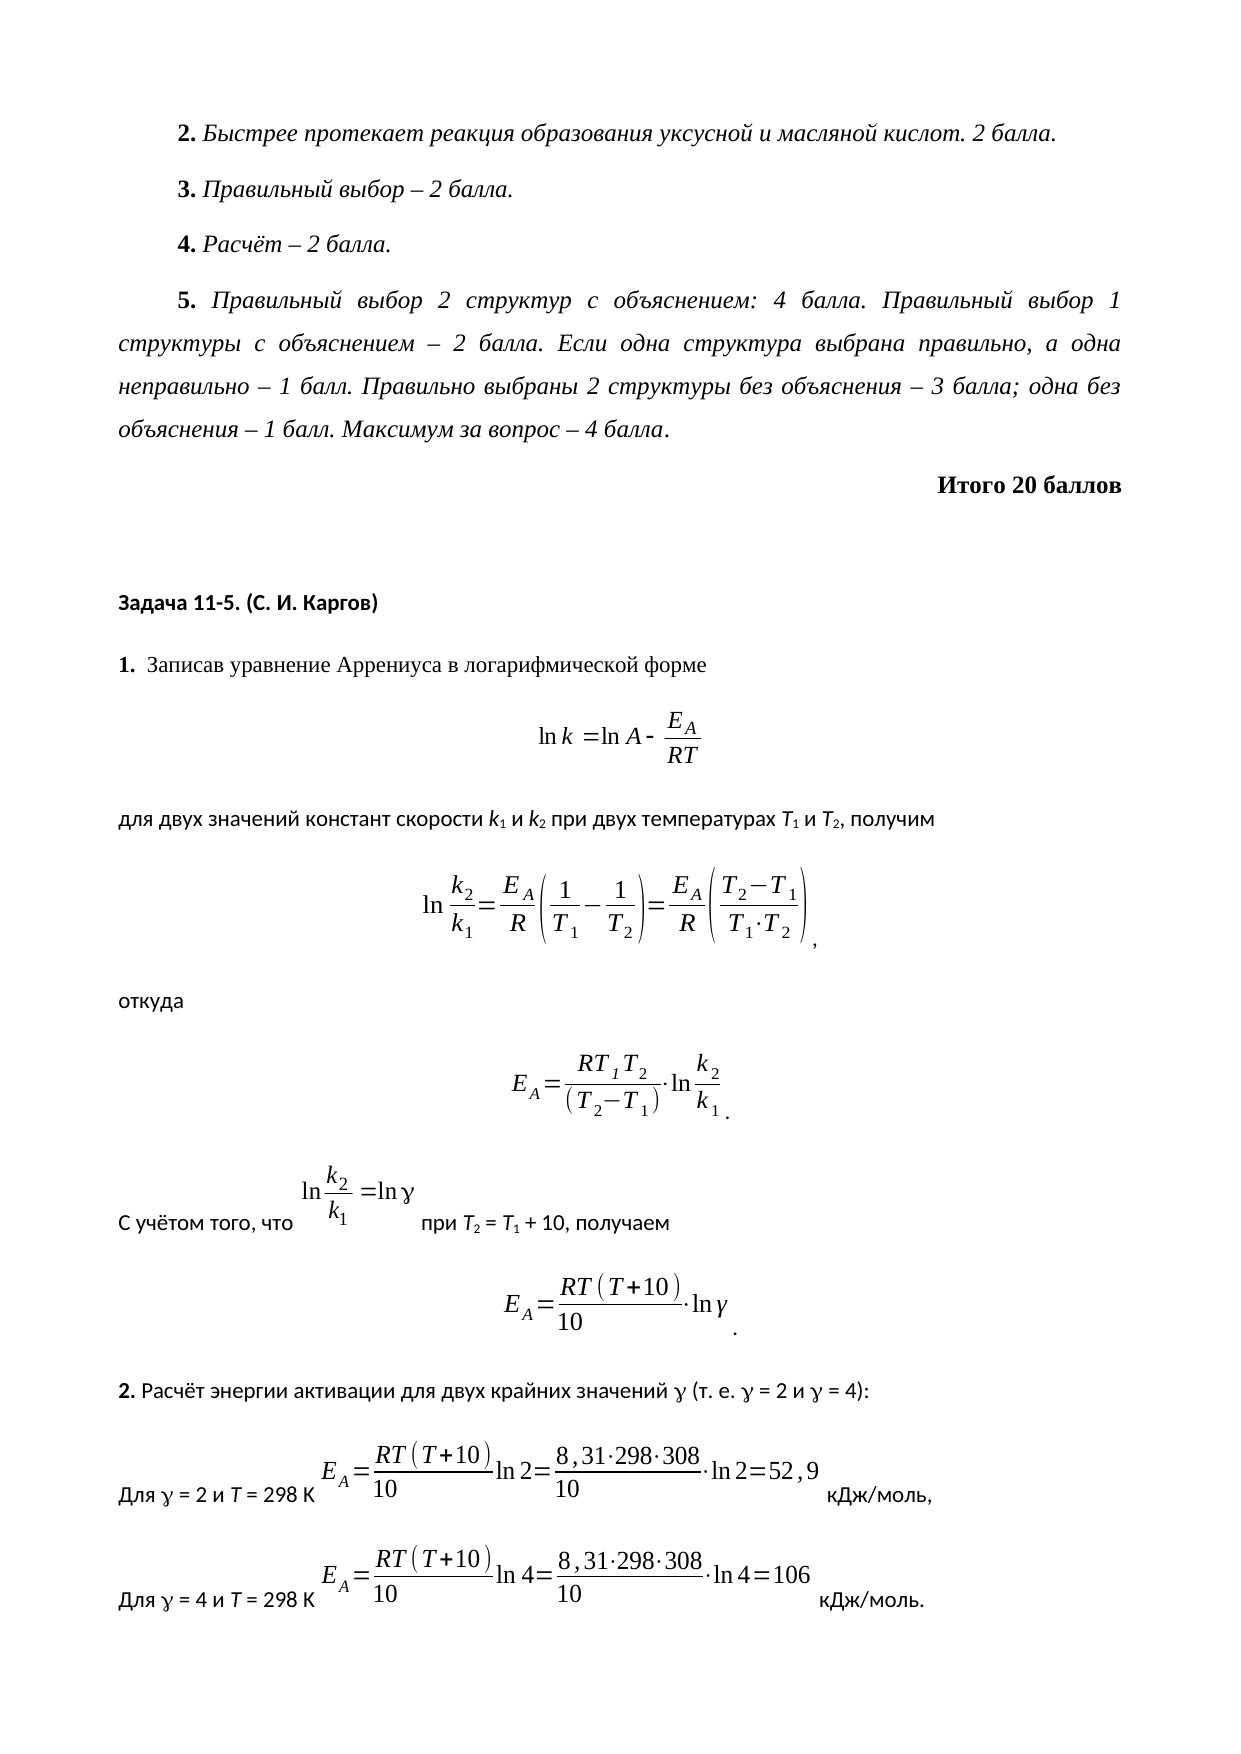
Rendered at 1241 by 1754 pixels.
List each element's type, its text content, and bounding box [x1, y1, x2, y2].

text откуда [118, 987, 1122, 1015]
text C учётом того, что при T2 = T1 + 10, получаем [118, 1160, 1122, 1236]
text . [118, 1049, 1122, 1126]
text 3. Правильный выбор – 2 балла. [118, 174, 1122, 202]
text Итого 20 баллов [118, 470, 1122, 499]
text Для = 4 и T = 298 K кДж/моль. [118, 1543, 1122, 1613]
text 1. Записав уравнение Аррениуса в логарифмической форме [118, 651, 1122, 678]
text . [118, 1271, 1122, 1341]
text для двух значений констант скорости k1 и k2 при двух температурах T1 и T2, получим [118, 804, 1122, 832]
text Для = 2 и T = 298 K кДж/моль, [118, 1438, 1122, 1508]
text 5. Правильный выбор 2 структур с объяснением: 4 балла. Правильный выбор 1 структуры с объяснением – 2 балла. Если одна структура выбрана правильно, а одна неправильно – 1 балл. Правильно выбраны 2 структуры без объяснения – 3 балла; одна без объяснения – 1 балл. Максимум за вопрос – 4 балла. [118, 285, 1122, 443]
text Задача 11-5. (С. И. Каргов) [118, 588, 1122, 616]
text 2. Расчёт энергии активации для двух крайних значений (т. е. = 2 и = 4): [118, 1376, 1122, 1404]
text 2. Быстрее протекает реакция образования уксусной и масляной кислот. 2 балла. [118, 118, 1122, 147]
text , [118, 866, 1122, 952]
text 4. Расчёт – 2 балла. [118, 229, 1122, 258]
